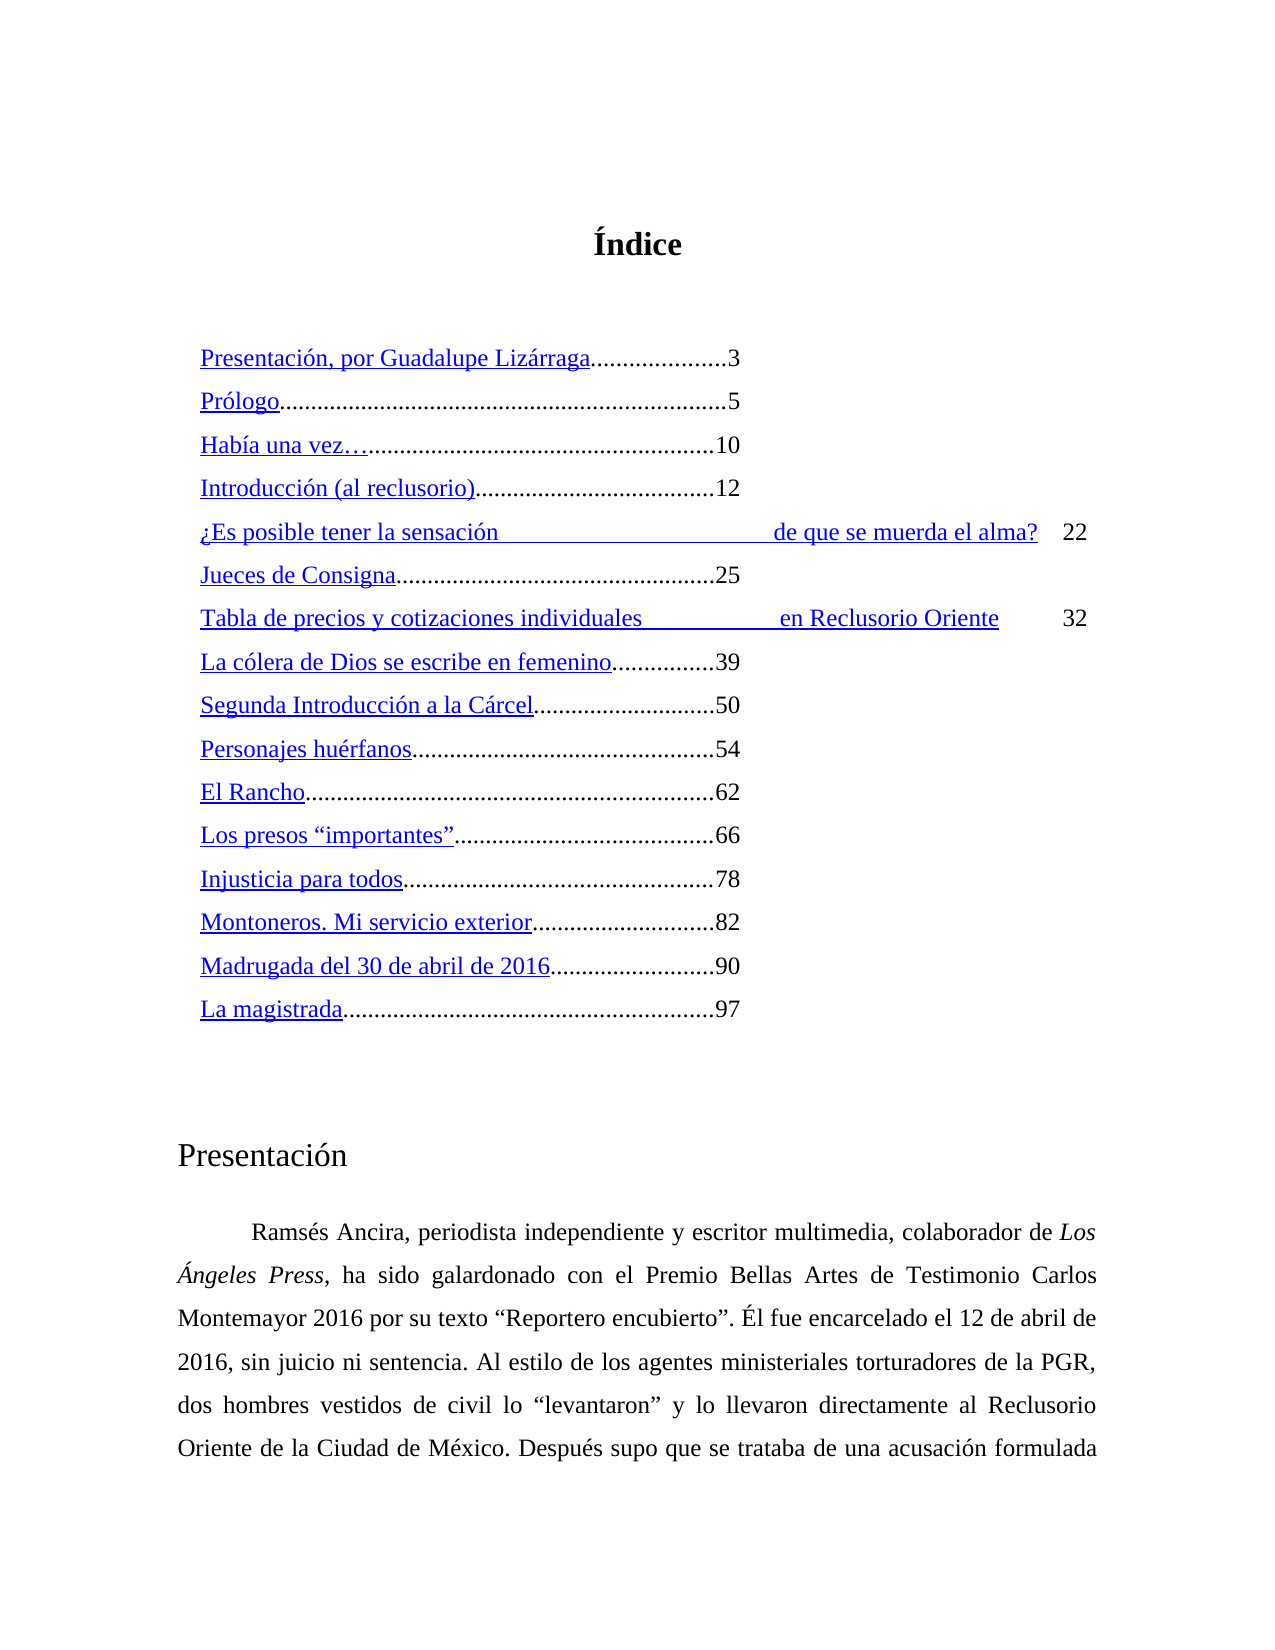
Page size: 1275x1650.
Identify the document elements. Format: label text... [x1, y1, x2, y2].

text Presentación [177, 1136, 1098, 1174]
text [177, 1217, 1098, 1462]
text Índice [177, 224, 1098, 263]
